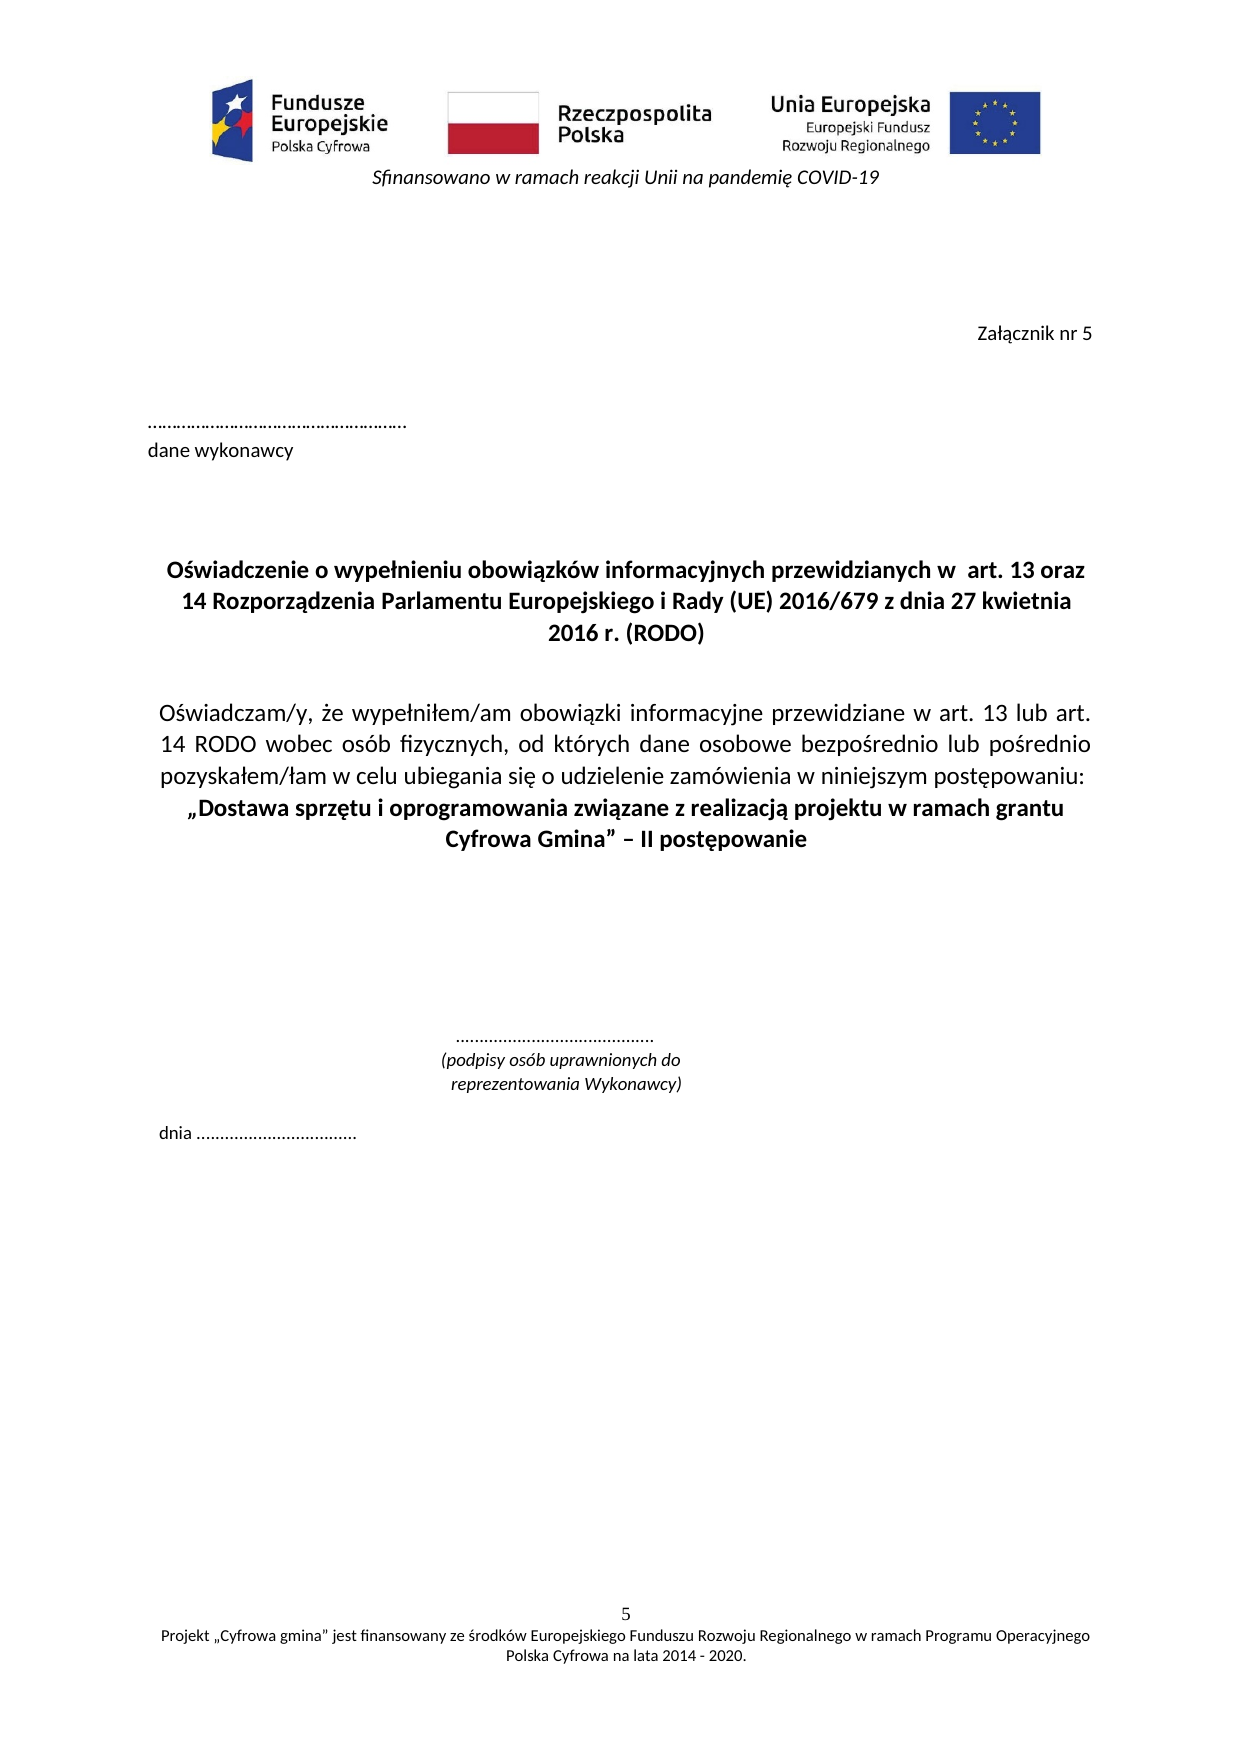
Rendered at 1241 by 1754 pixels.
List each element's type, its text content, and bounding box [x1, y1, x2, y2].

text Oświadczam/y, że wypełniłem/am obowiązki informacyjne przewidziane w art. 13 lub art. 14 RODO wobec osób fizycznych, od których dane osobowe bezpośrednio lub pośrednio pozyskałem/łam w celu ubiegania się o udzielenie zamówienia w niniejszym postępowaniu: [159, 697, 1093, 791]
text .......................................... [180, 1024, 1093, 1047]
text Oświadczenie o wypełnieniu obowiązków informacyjnych przewidzianych w art. 13 oraz 14 Rozporządzenia Parlamentu Europejskiego i Rady (UE) 2016/679 z dnia 27 kwietnia 2016 r. (RODO) [159, 554, 1093, 647]
text (podpisy osób uprawnionych do [180, 1048, 1093, 1071]
text „Dostawa sprzętu i oprogramowania związane z realizacją projektu w ramach grantu Cyfrowa Gmina” – II postępowanie [159, 792, 1093, 854]
text ……………………………………………… [148, 408, 1093, 433]
text Załącznik nr 5 [148, 321, 1093, 346]
text reprezentowania Wykonawcy) [180, 1072, 1093, 1095]
text dane wykonawcy [148, 437, 1093, 463]
picture [209, 76, 1043, 165]
text dnia .................................. [159, 1121, 1093, 1144]
